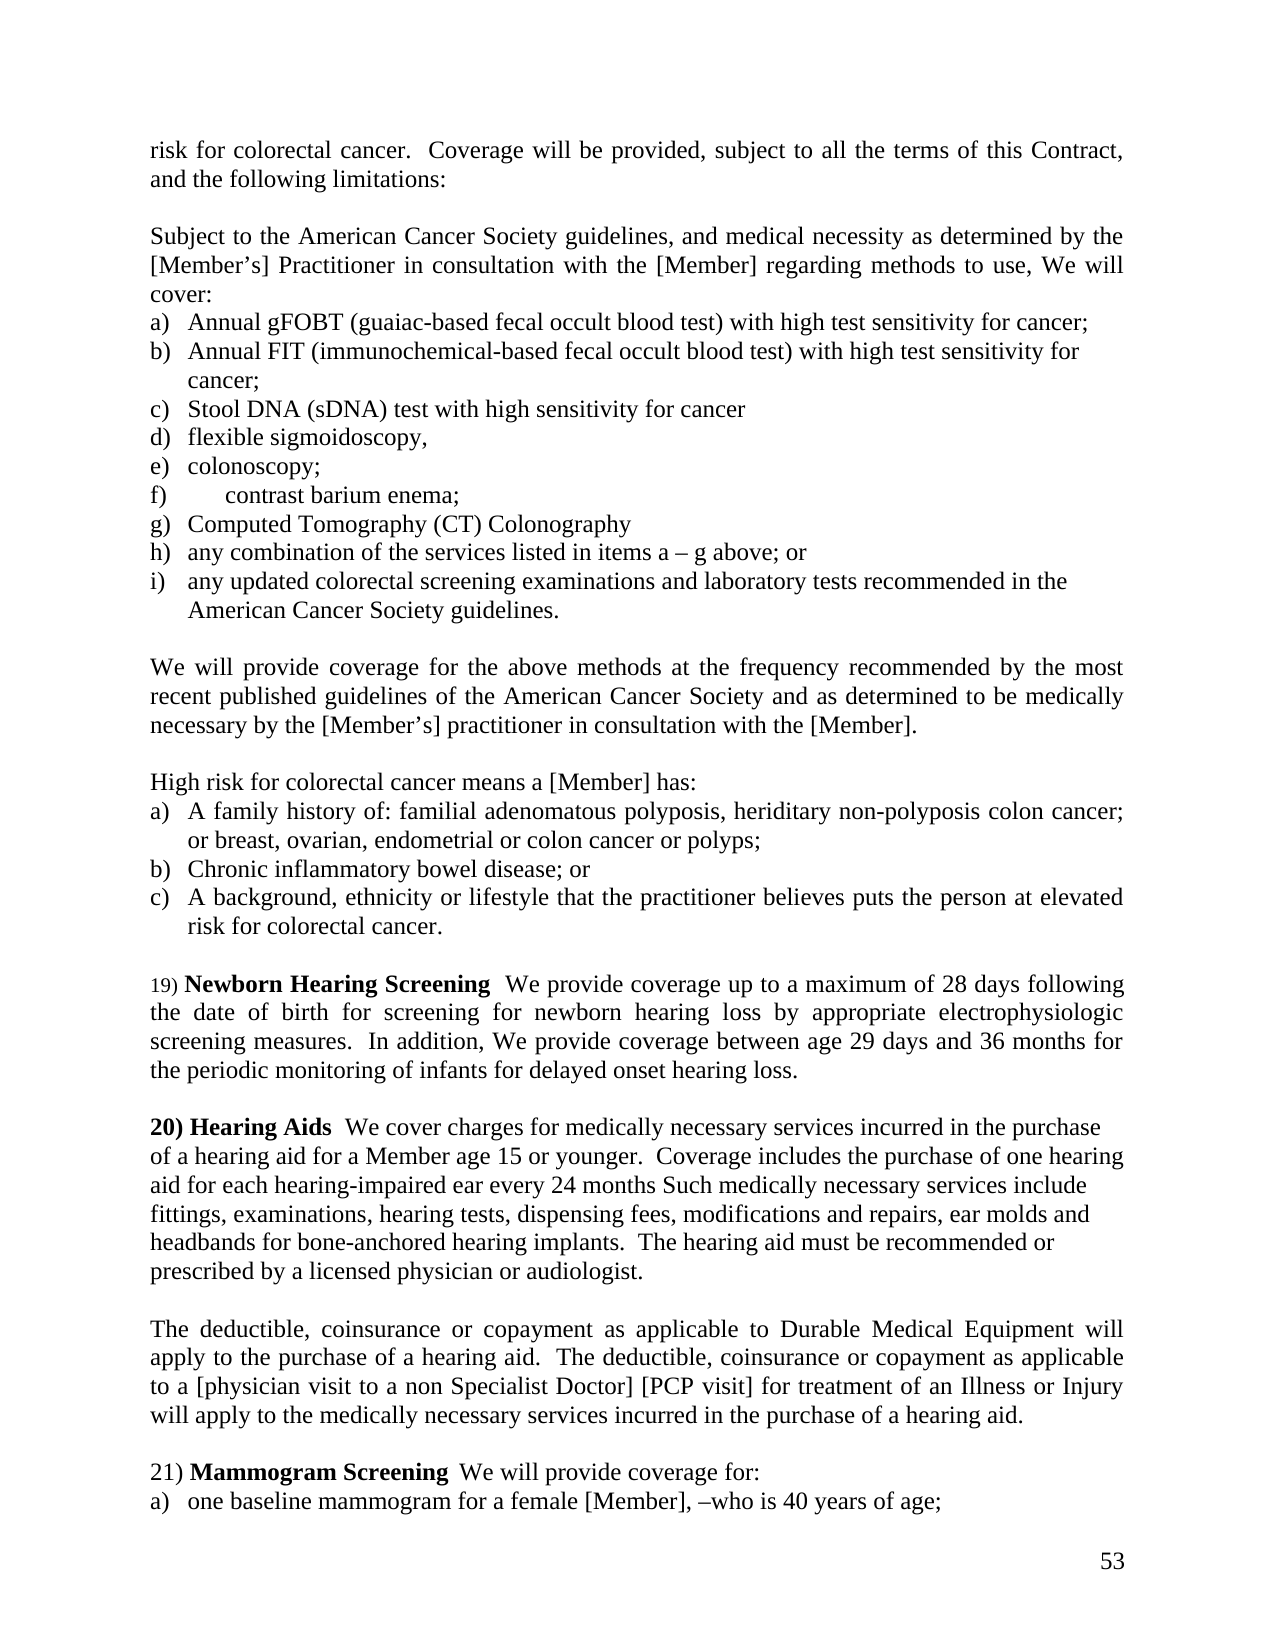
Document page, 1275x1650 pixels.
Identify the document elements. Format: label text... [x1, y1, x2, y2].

list Chronic inflammatory bowel disease; or [150, 854, 1125, 882]
text 21) Mammogram Screening We will provide coverage for: [150, 1457, 1125, 1486]
list Annual FIT (immunochemical-based fecal occult blood test) with high test sensitivity for cancer; [150, 336, 1125, 394]
list any combination of the services listed in items a – g above; or [150, 537, 1125, 566]
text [150, 135, 1125, 192]
list one baseline mammogram for a female [Member], –who is 40 years of age; [150, 1486, 1125, 1515]
list Annual gFOBT (guaiac-based fecal occult blood test) with high test sensitivity for cancer; [150, 307, 1125, 336]
list contrast barium enema; [150, 480, 1125, 509]
list any updated colorectal screening examinations and laboratory tests recommended in the American Cancer Society guidelines. [150, 566, 1125, 624]
text 19) Newborn Hearing Screening We provide coverage up to a maximum of 28 days following the date of birth for screening for newborn hearing loss by appropriate electrophysiologic screening measures. In addition, We provide coverage between age 29 days and 36 months for the periodic monitoring of infants for delayed onset hearing loss. [150, 969, 1125, 1084]
text Subject to the American Cancer Society guidelines, and medical necessity as determined by the [Member’s] Practitioner in consultation with the [Member] regarding methods to use, We will cover: [150, 221, 1125, 307]
list A family history of: familial adenomatous polyposis, heriditary non-polyposis colon cancer; or breast, ovarian, endometrial or colon cancer or polyps; [150, 796, 1125, 854]
list A background, ethnicity or lifestyle that the practitioner believes puts the person at elevated risk for colorectal cancer. [150, 882, 1125, 940]
text The deductible, coinsurance or copayment as applicable to Durable Medical Equipment will apply to the purchase of a hearing aid. The deductible, coinsurance or copayment as applicable to a [physician visit to a non Specialist Doctor] [PCP visit] for treatment of an Illness or Injury will apply to the medically necessary services incurred in the purchase of a hearing aid. [150, 1314, 1125, 1429]
list Stool DNA (sDNA) test with high sensitivity for cancer [150, 394, 1125, 422]
list flexible sigmoidoscopy, [150, 422, 1125, 451]
list Computed Tomography (CT) Colonography [150, 509, 1125, 537]
text 20) Hearing Aids We cover charges for medically necessary services incurred in the purchase of a hearing aid for a Member age 15 or younger. Coverage includes the purchase of one hearing aid for each hearing-impaired ear every 24 months Such medically necessary services include fittings, examinations, hearing tests, dispensing fees, modifications and repairs, ear molds and headbands for bone-anchored hearing implants. The hearing aid must be recommended or prescribed by a licensed physician or audiologist. [150, 1112, 1125, 1285]
text High risk for colorectal cancer means a [Member] has: [150, 767, 1125, 796]
list colonoscopy; [150, 451, 1125, 480]
text We will provide coverage for the above methods at the frequency recommended by the most recent published guidelines of the American Cancer Society and as determined to be medically necessary by the [Member’s] practitioner in consultation with the [Member]. [150, 652, 1125, 739]
